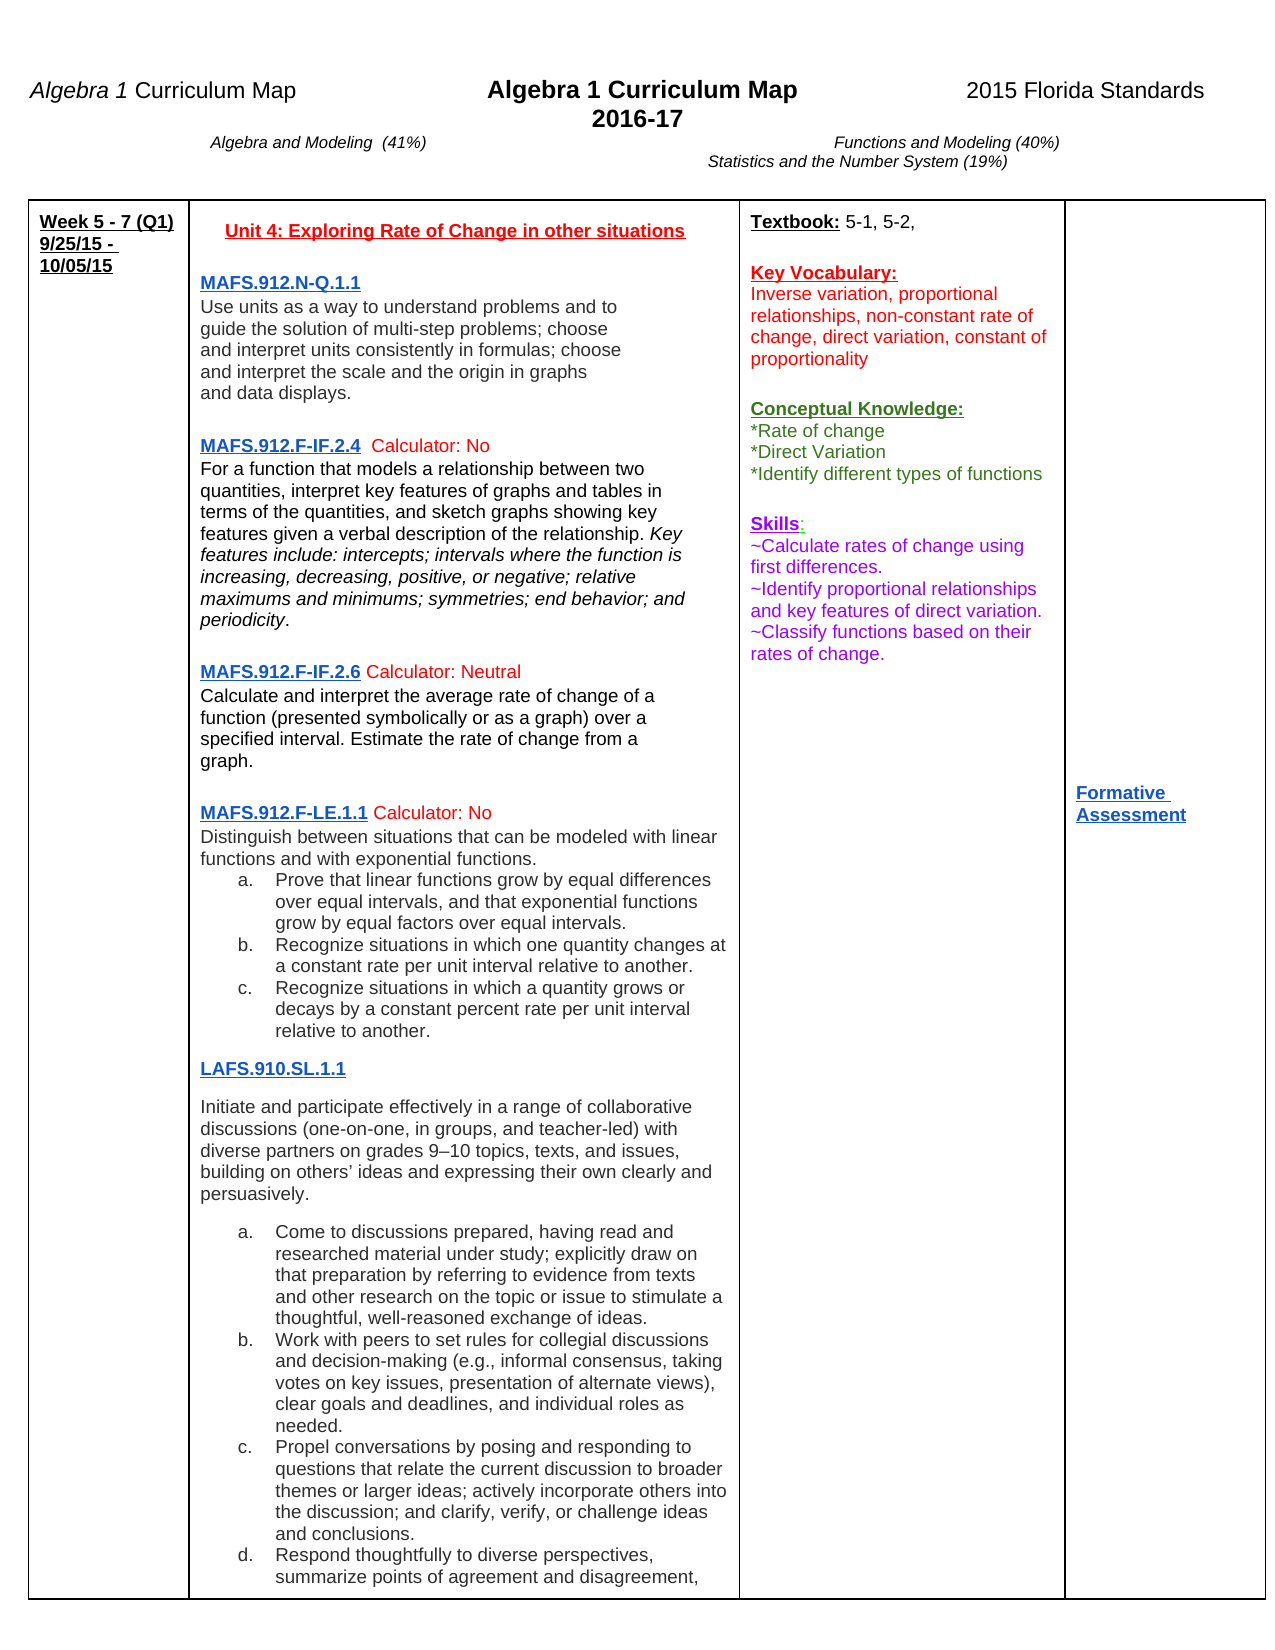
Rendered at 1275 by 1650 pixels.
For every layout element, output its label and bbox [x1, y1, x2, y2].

table_cell [1066, 201, 1265, 1598]
table_cell [740, 201, 1064, 1598]
table_cell [190, 201, 739, 1598]
table_cell [29, 201, 188, 1598]
